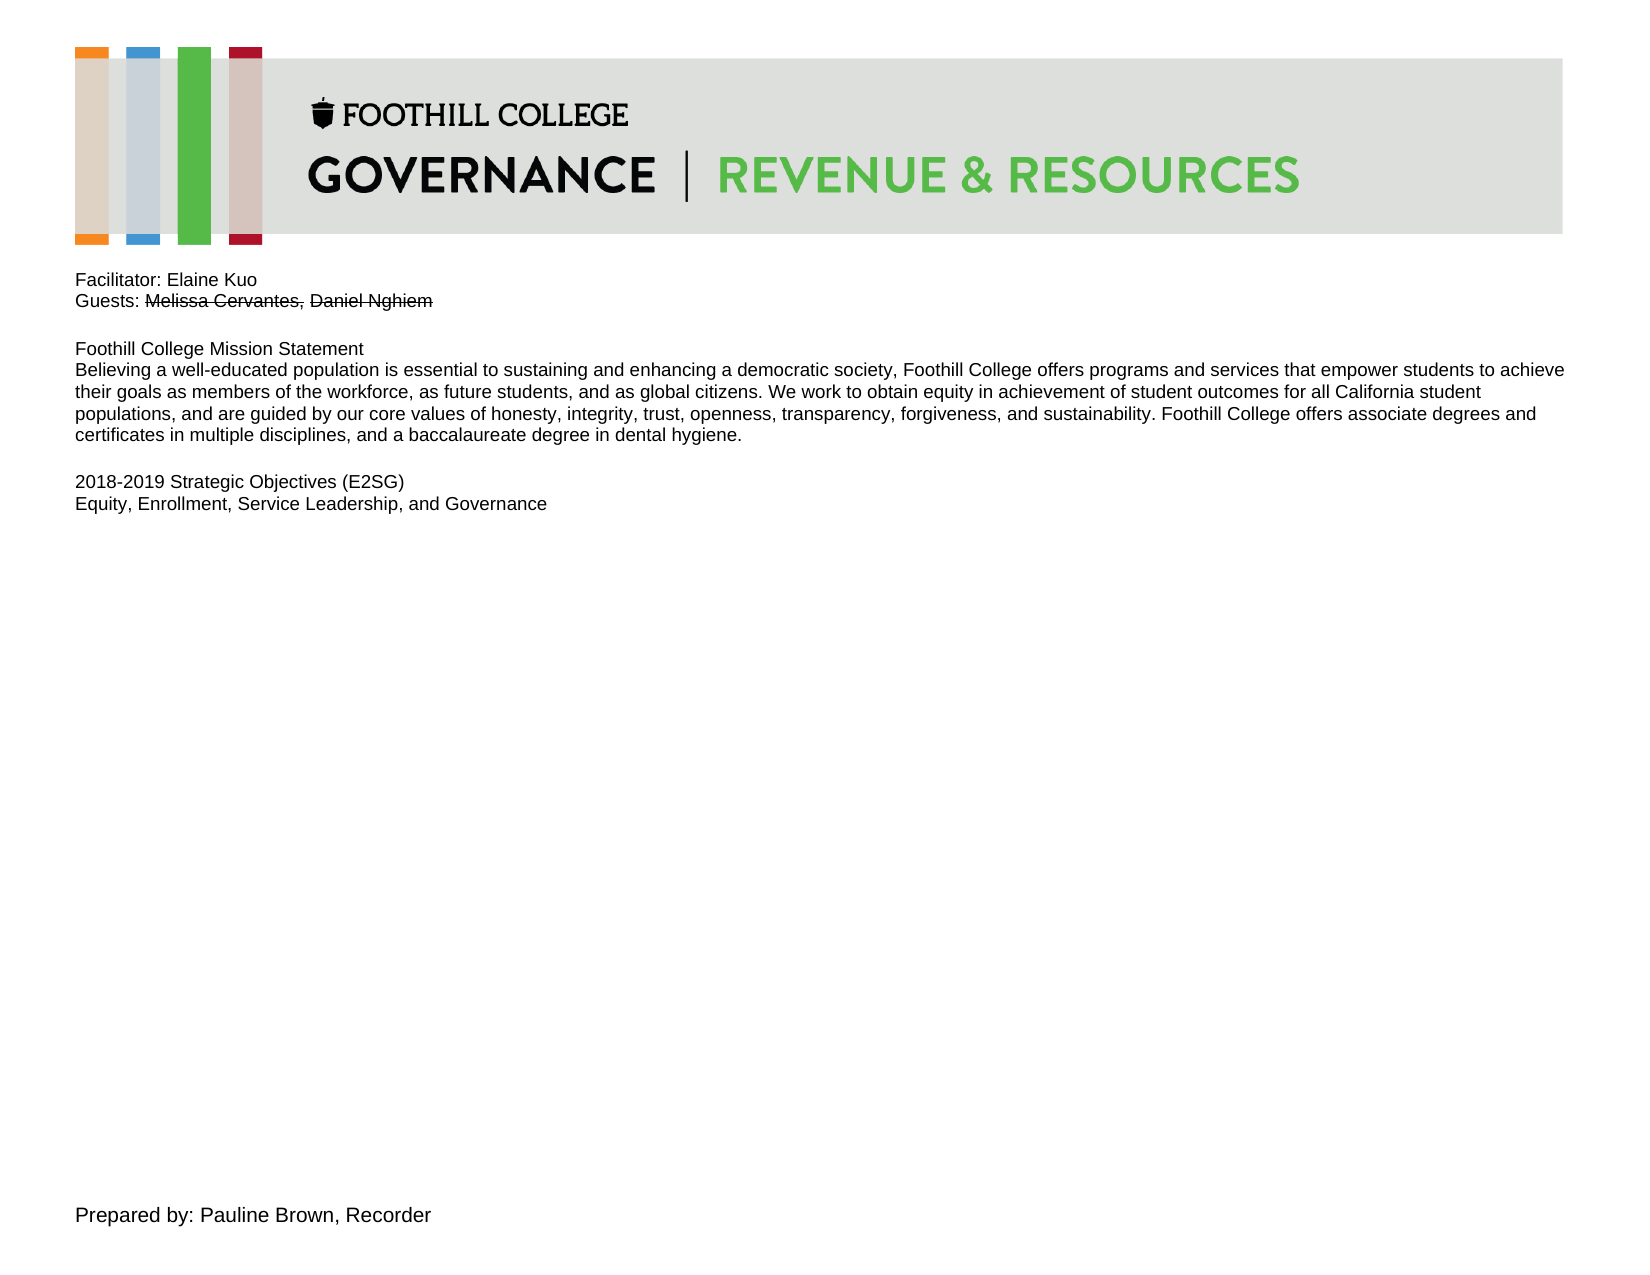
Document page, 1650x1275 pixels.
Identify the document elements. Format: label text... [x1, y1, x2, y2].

subtitle Foothill College Mission Statement [75, 338, 1575, 359]
text Believing a well-educated population is essential to sustaining and enhancing a democratic society, Foothill College offers programs and services that empower students to achieve their goals as members of the workforce, as future students, and as global citizens. We work to obtain equity in achievement of student outcomes for all California student populations, and are guided by our core values of honesty, integrity, trust, openness, transparency, forgiveness, and sustainability. Foothill College offers associate degrees and certificates in multiple disciplines, and a baccalaureate degree in dental hygiene. [75, 359, 1575, 445]
text Guests: Melissa Cervantes, Daniel Nghiem [75, 290, 1575, 312]
picture [75, 47, 1563, 245]
subtitle 2018-2019 Strategic Objectives (E2SG) [75, 471, 1575, 493]
text Facilitator: Elaine Kuo [75, 269, 1575, 290]
text Equity, Enrollment, Service Leadership, and Governance [75, 493, 1575, 514]
